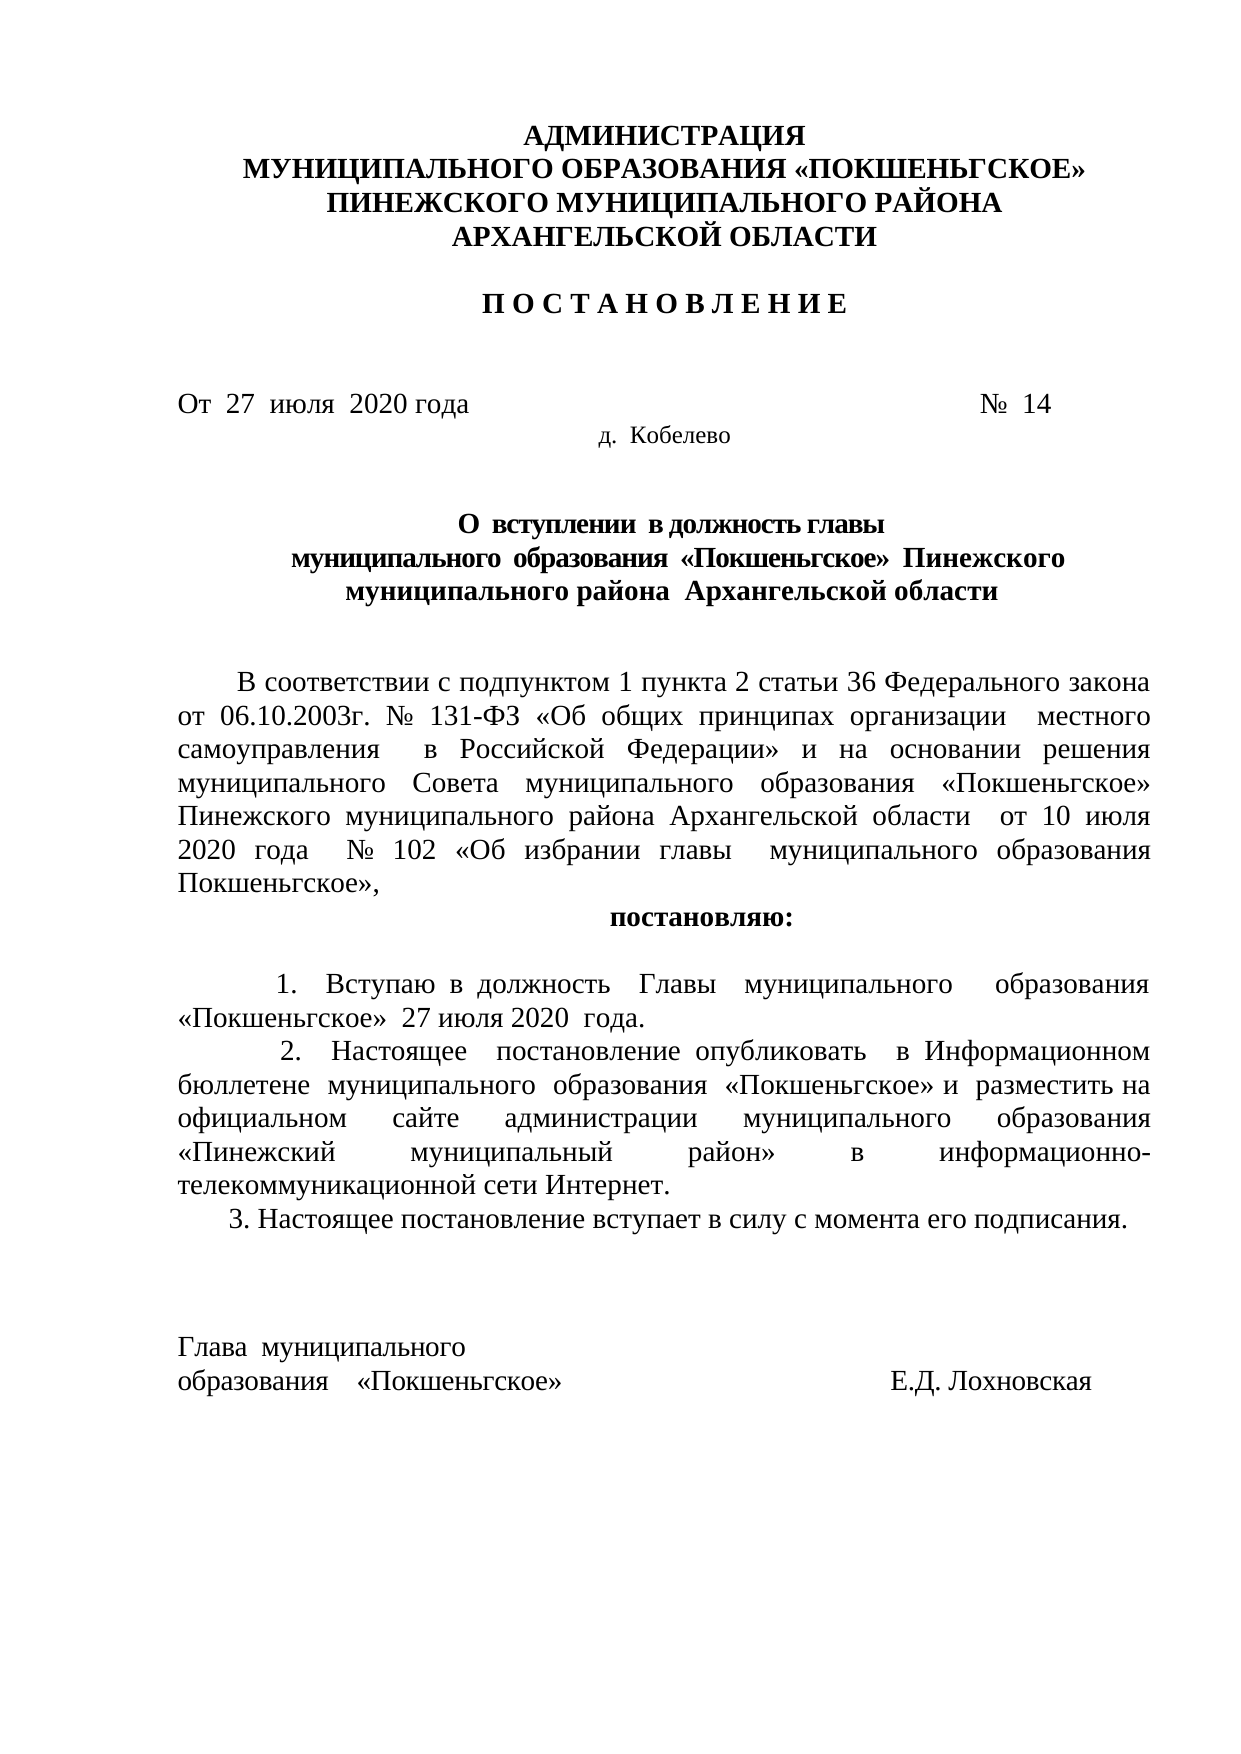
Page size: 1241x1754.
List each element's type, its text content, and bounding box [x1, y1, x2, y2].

text МУНИЦИПАЛЬНОГО ОБРАЗОВАНИЯ «ПОКШЕНЬГСКОЕ» [177, 152, 1152, 185]
text От 27 июля 2020 года № 14 [177, 386, 1152, 420]
text 2. Настоящее постановление опубликовать в Информационном бюллетене муниципального образования «Покшеньгское» и разместить на официальном сайте администрации муниципального образования «Пинежский муниципальный район» в информационно-телекоммуникационной сети Интернет. [177, 1033, 1152, 1201]
text Глава муниципального [177, 1330, 1152, 1363]
text О вступлении в должность главы [192, 506, 1152, 540]
text 1. Вступаю в должность Главы муниципального образования «Покшеньгское» 27 июля 2020 года. [177, 966, 1152, 1033]
text муниципального образования «Покшеньгское» Пинежского муниципального района Архангельской области [192, 540, 1152, 607]
text ПИНЕЖСКОГО МУНИЦИПАЛЬНОГО РАЙОНА [177, 185, 1152, 219]
text АРХАНГЕЛЬСКОЙ ОБЛАСТИ [177, 219, 1152, 252]
text образования «Покшеньгское» Е.Д. Лохновская [177, 1363, 1152, 1397]
title П О С Т А Н О В Л Е Н И Е [177, 286, 1152, 319]
text В соответствии с подпунктом 1 пункта 2 статьи 36 Федерального закона от 06.10.2003г. № 131-ФЗ «Об общих принципах организации местного самоуправления в Российской Федерации» и на основании решения муниципального Совета муниципального образования «Покшеньгское» Пинежского муниципального района Архангельской области от 10 июля 2020 года № 102 «Об избрании главы муниципального образования Покшеньгское», [177, 664, 1152, 899]
text д. Кобелево [177, 420, 1152, 449]
text АДМИНИСТРАЦИЯ [177, 118, 1152, 152]
text 3. Настоящее постановление вступает в силу с момента его подписания. [177, 1201, 1152, 1234]
text постановляю: [177, 899, 1152, 933]
